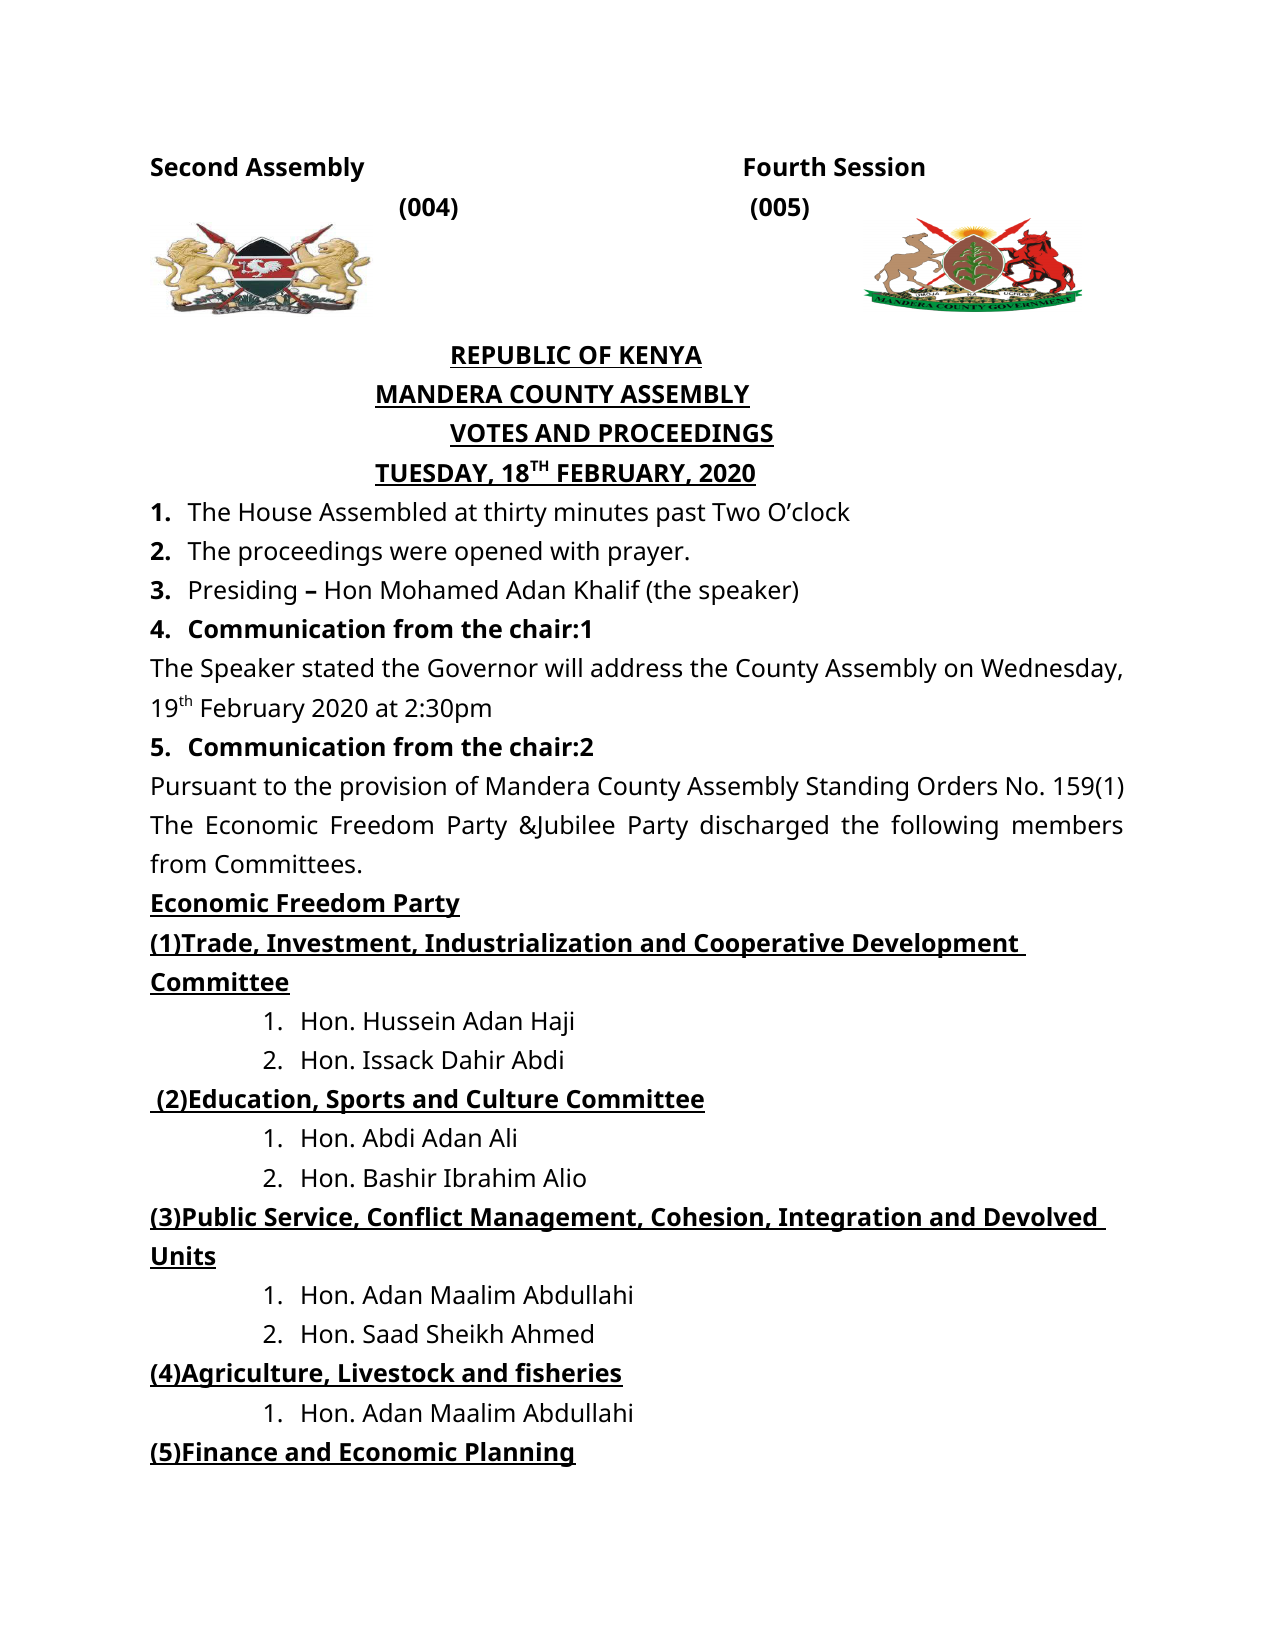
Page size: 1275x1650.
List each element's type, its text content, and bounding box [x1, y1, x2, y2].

text (3)Public Service, Conflict Management, Cohesion, Integration and Devolved Units [150, 1199, 1125, 1273]
list Communication from the chair:1 [150, 612, 1125, 646]
text VOTES AND PROCEEDINGS [450, 416, 1125, 450]
list Hon. Adan Maalim Abdullahi [262, 1278, 1125, 1312]
text (1)Trade, Investment, Industrialization and Cooperative Development Committee [150, 925, 1125, 998]
text (2)Education, Sports and Culture Committee [150, 1082, 1125, 1116]
text (004) (005) [150, 189, 1125, 223]
text (5)Finance and Economic Planning [150, 1434, 1125, 1468]
list Hon. Issack Dahir Abdi [262, 1043, 1125, 1077]
list Hon. Bashir Ibrahim Alio [262, 1160, 1125, 1194]
text TUESDAY, 18TH FEBRUARY, 2020 [300, 455, 1125, 489]
list Hon. Adan Maalim Abdullahi [262, 1395, 1125, 1429]
text (4)Agriculture, Livestock and fisheries [150, 1356, 1125, 1390]
picture [863, 218, 1083, 312]
list The proceedings were opened with prayer. [150, 533, 1125, 568]
text Pursuant to the provision of Mandera County Assembly Standing Orders No. 159(1) The Economic Freedom Party &Jubilee Party discharged the following members from Committees. [150, 768, 1125, 881]
list Communication from the chair:2 [150, 729, 1125, 763]
list Hon. Saad Sheikh Ahmed [262, 1317, 1125, 1351]
text REPUBLIC OF KENYA [375, 338, 1125, 372]
list Hon. Abdi Adan Ali [262, 1121, 1125, 1155]
list Hon. Hussein Adan Haji [262, 1003, 1125, 1038]
list Presiding – Hon Mohamed Adan Khalif (the speaker) [150, 573, 1125, 607]
list The House Assembled at thirty minutes past Two O’clock [150, 494, 1125, 528]
text Economic Freedom Party [150, 886, 1125, 920]
text Second Assembly Fourth Session [150, 150, 1125, 184]
text MANDERA COUNTY ASSEMBLY [375, 377, 1125, 411]
text The Speaker stated the Governor will address the County Assembly on Wednesday, 19th February 2020 at 2:30pm [150, 651, 1125, 724]
